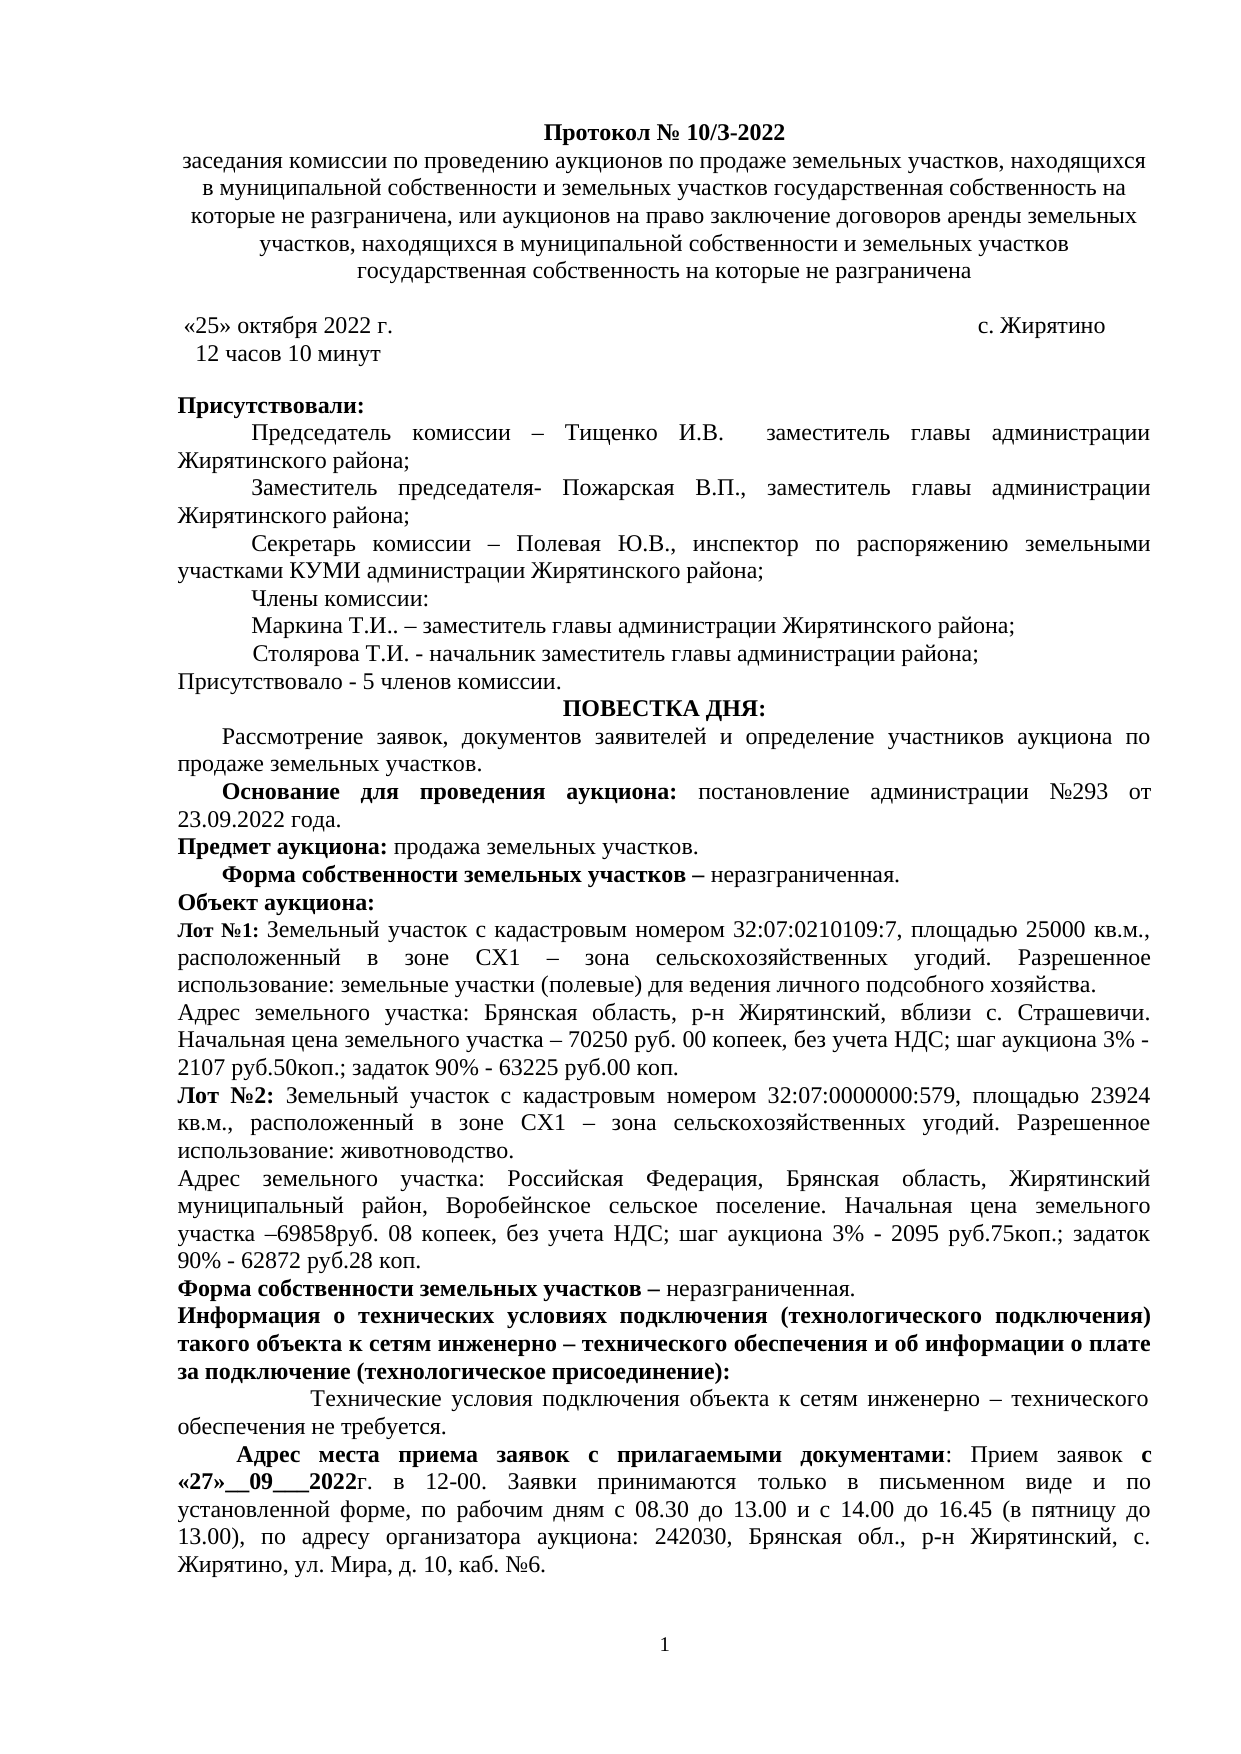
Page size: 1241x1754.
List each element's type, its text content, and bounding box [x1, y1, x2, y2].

text Присутствовало - 5 членов комиссии. [177, 667, 1152, 694]
text Маркина Т.И.. – заместитель главы администрации Жирятинского района; [177, 611, 1152, 639]
text Предмет аукциона: продажа земельных участков. [177, 832, 1152, 860]
text Объект аукциона: [177, 887, 1152, 915]
text ПОВЕСТКА ДНЯ: [177, 694, 1152, 722]
text Лот №2: Земельный участок с кадастровым номером 32:07:0000000:579, площадью 23924 кв.м., расположенный в зоне СХ1 – зона сельскохозяйственных угодий. Разрешенное использование: животноводство. [177, 1081, 1152, 1163]
text Секретарь комиссии – Полевая Ю.В., инспектор по распоряжению земельными участками КУМИ администрации Жирятинского района; [177, 529, 1152, 584]
text Адрес земельного участка: Российская Федерация, Брянская область, Жирятинский муниципальный район, Воробейнское сельское поселение. Начальная цена земельного участка –69858руб. 08 копеек, без учета НДС; шаг аукциона 3% - 2095 руб.75коп.; задаток 90% - 62872 руб.28 коп. [177, 1163, 1152, 1274]
text Технические условия подключения объекта к сетям инженерно – технического обеспечения не требуется. [177, 1384, 1152, 1439]
text Рассмотрение заявок, документов заявителей и определение участников аукциона по продаже земельных участков. [177, 722, 1152, 777]
text Адрес места приема заявок с прилагаемыми документами: Прием заявок с «27»__09___2022г. в 12-00. Заявки принимаются только в письменном виде и по установленной форме, по рабочим дням с 08.30 до 13.00 и с 14.00 до 16.45 (в пятницу до 13.00), по адресу организатора аукциона: 242030, Брянская обл., р-н Жирятинский, с. Жирятино, ул. Мира, д. 10, каб. №6. [177, 1439, 1152, 1578]
text Председатель комиссии – Тищенко И.В. заместитель главы администрации Жирятинского района; [177, 418, 1152, 473]
text Столярова Т.И. - начальник заместитель главы администрации района; [177, 639, 1152, 667]
text Присутствовали: [177, 391, 1152, 418]
text Информация о технических условиях подключения (технологического подключения) такого объекта к сетям инженерно – технического обеспечения и об информации о плате за подключение (технологическое присоединение): [177, 1302, 1152, 1384]
text Заместитель председателя- Пожарская В.П., заместитель главы администрации Жирятинского района; [177, 473, 1152, 529]
text Адрес земельного участка: Брянская область, р-н Жирятинский, вблизи с. Страшевичи. Начальная цена земельного участка – 70250 руб. 00 копеек, без учета НДС; шаг аукциона 3% - 2107 руб.50коп.; задаток 90% - 63225 руб.00 коп. [177, 998, 1152, 1081]
text Форма собственности земельных участков – неразграниченная. [177, 1274, 1152, 1302]
text «25» октября 2022 г. с. Жирятино [177, 311, 1152, 339]
text Форма собственности земельных участков – неразграниченная. [177, 860, 1152, 887]
text Протокол № 10/З-2022 [177, 118, 1152, 146]
text Лот №1: Земельный участок с кадастровым номером 32:07:0210109:7, площадью 25000 кв.м., расположенный в зоне СХ1 – зона сельскохозяйственных угодий. Разрешенное использование: земельные участки (полевые) для ведения личного подсобного хозяйства. [177, 915, 1152, 998]
text Члены комиссии: [177, 584, 1152, 611]
text 12 часов 10 минут [177, 339, 1152, 367]
text Основание для проведения аукциона: постановление администрации №293 от 23.09.2022 года. [177, 777, 1152, 832]
text заседания комиссии по проведению аукционов по продаже земельных участков, находящихся в муниципальной собственности и земельных участков государственная собственность на которые не разграничена, или аукционов на право заключение договоров аренды земельных участков, находящихся в муниципальной собственности и земельных участков государственная собственность на которые не разграничена [177, 146, 1152, 284]
